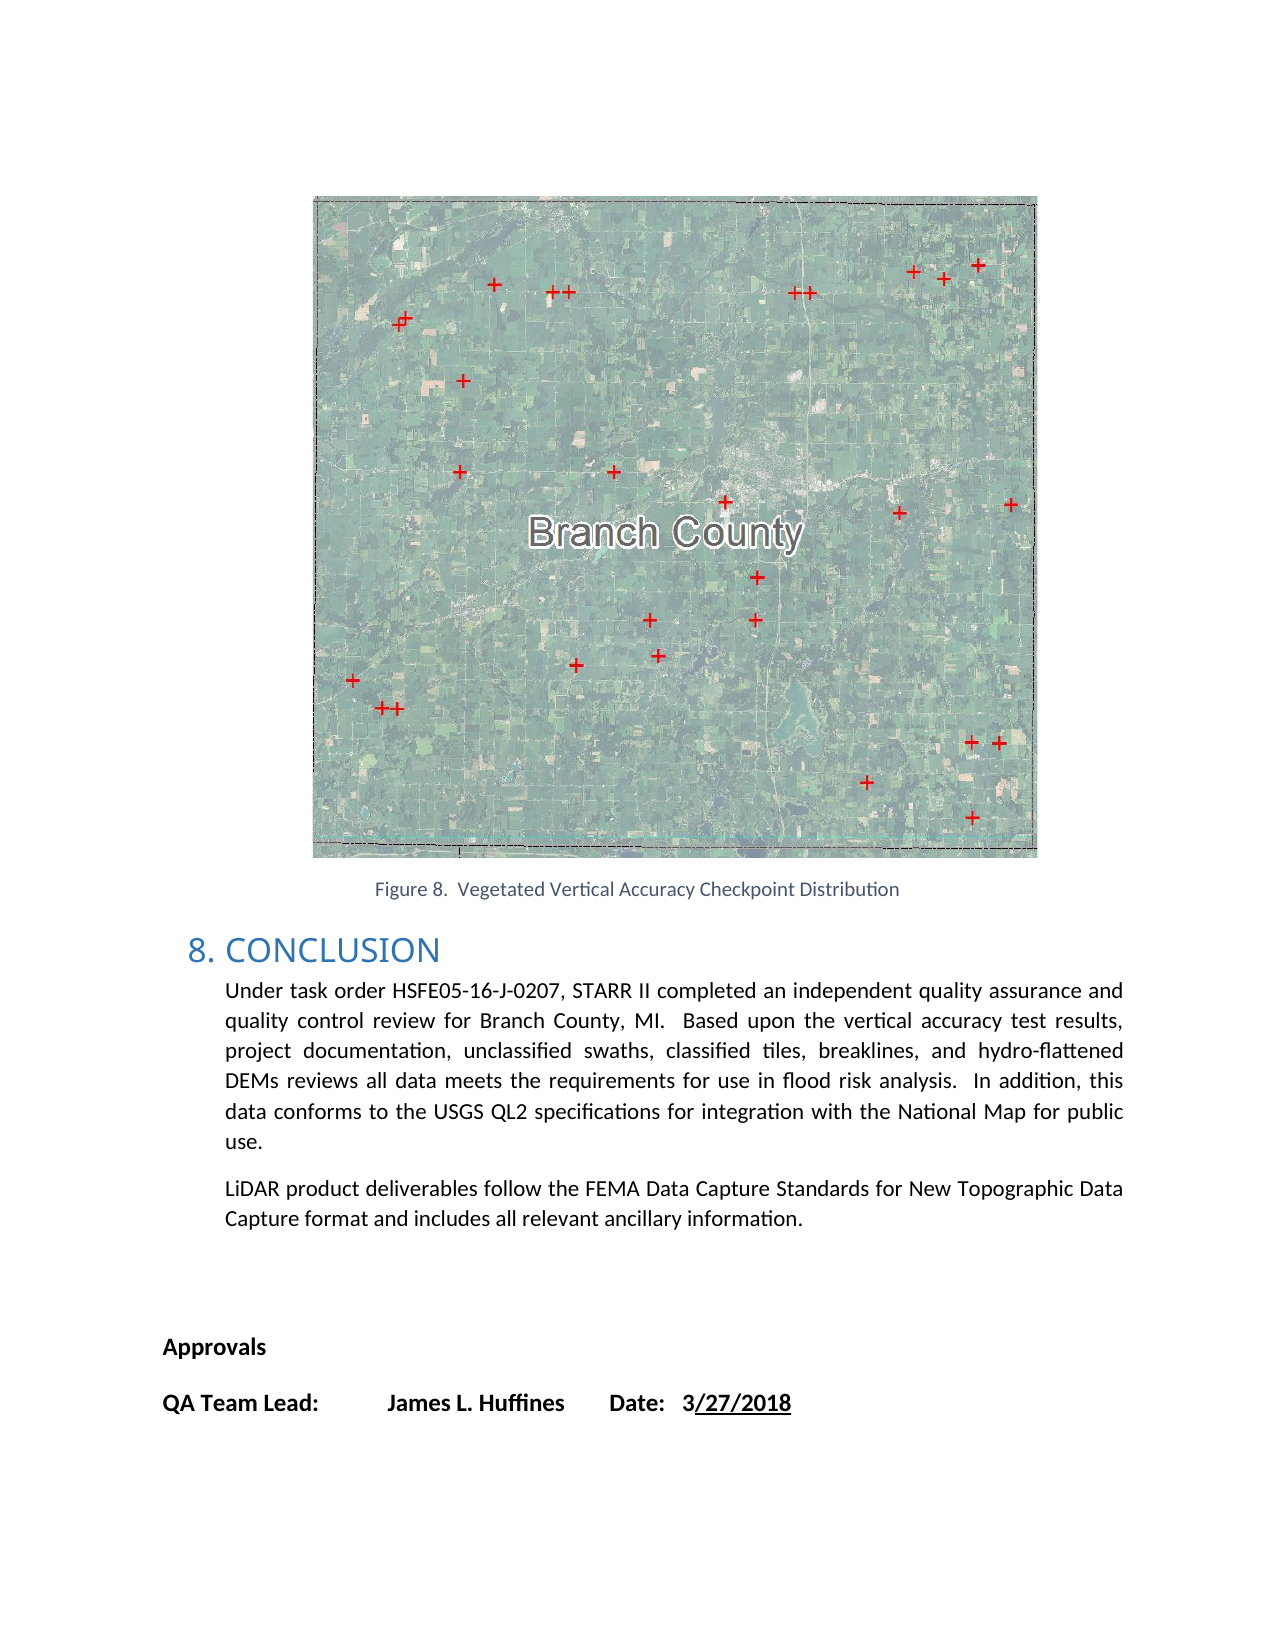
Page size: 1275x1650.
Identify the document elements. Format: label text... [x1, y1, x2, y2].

text QA Team Lead: James L. Huffines Date: 3/27/2018 [162, 1387, 1125, 1418]
text Approvals [162, 1331, 1125, 1362]
subtitle CONCLUSION [187, 927, 1125, 972]
text LiDAR product deliverables follow the FEMA Data Capture Standards for New Topographic Data Capture format and includes all relevant ancillary information. [225, 1174, 1125, 1232]
text Under task order HSFE05-16-J-0207, STARR II completed an independent quality assurance and quality control review for Branch County, MI. Based upon the vertical accuracy test results, project documentation, unclassified swaths, classified tiles, breaklines, and hydro-flattened DEMs reviews all data meets the requirements for use in flood risk analysis. In addition, this data conforms to the USGS QL2 specifications for integration with the National Map for public use. [225, 976, 1125, 1155]
picture [312, 196, 1038, 858]
